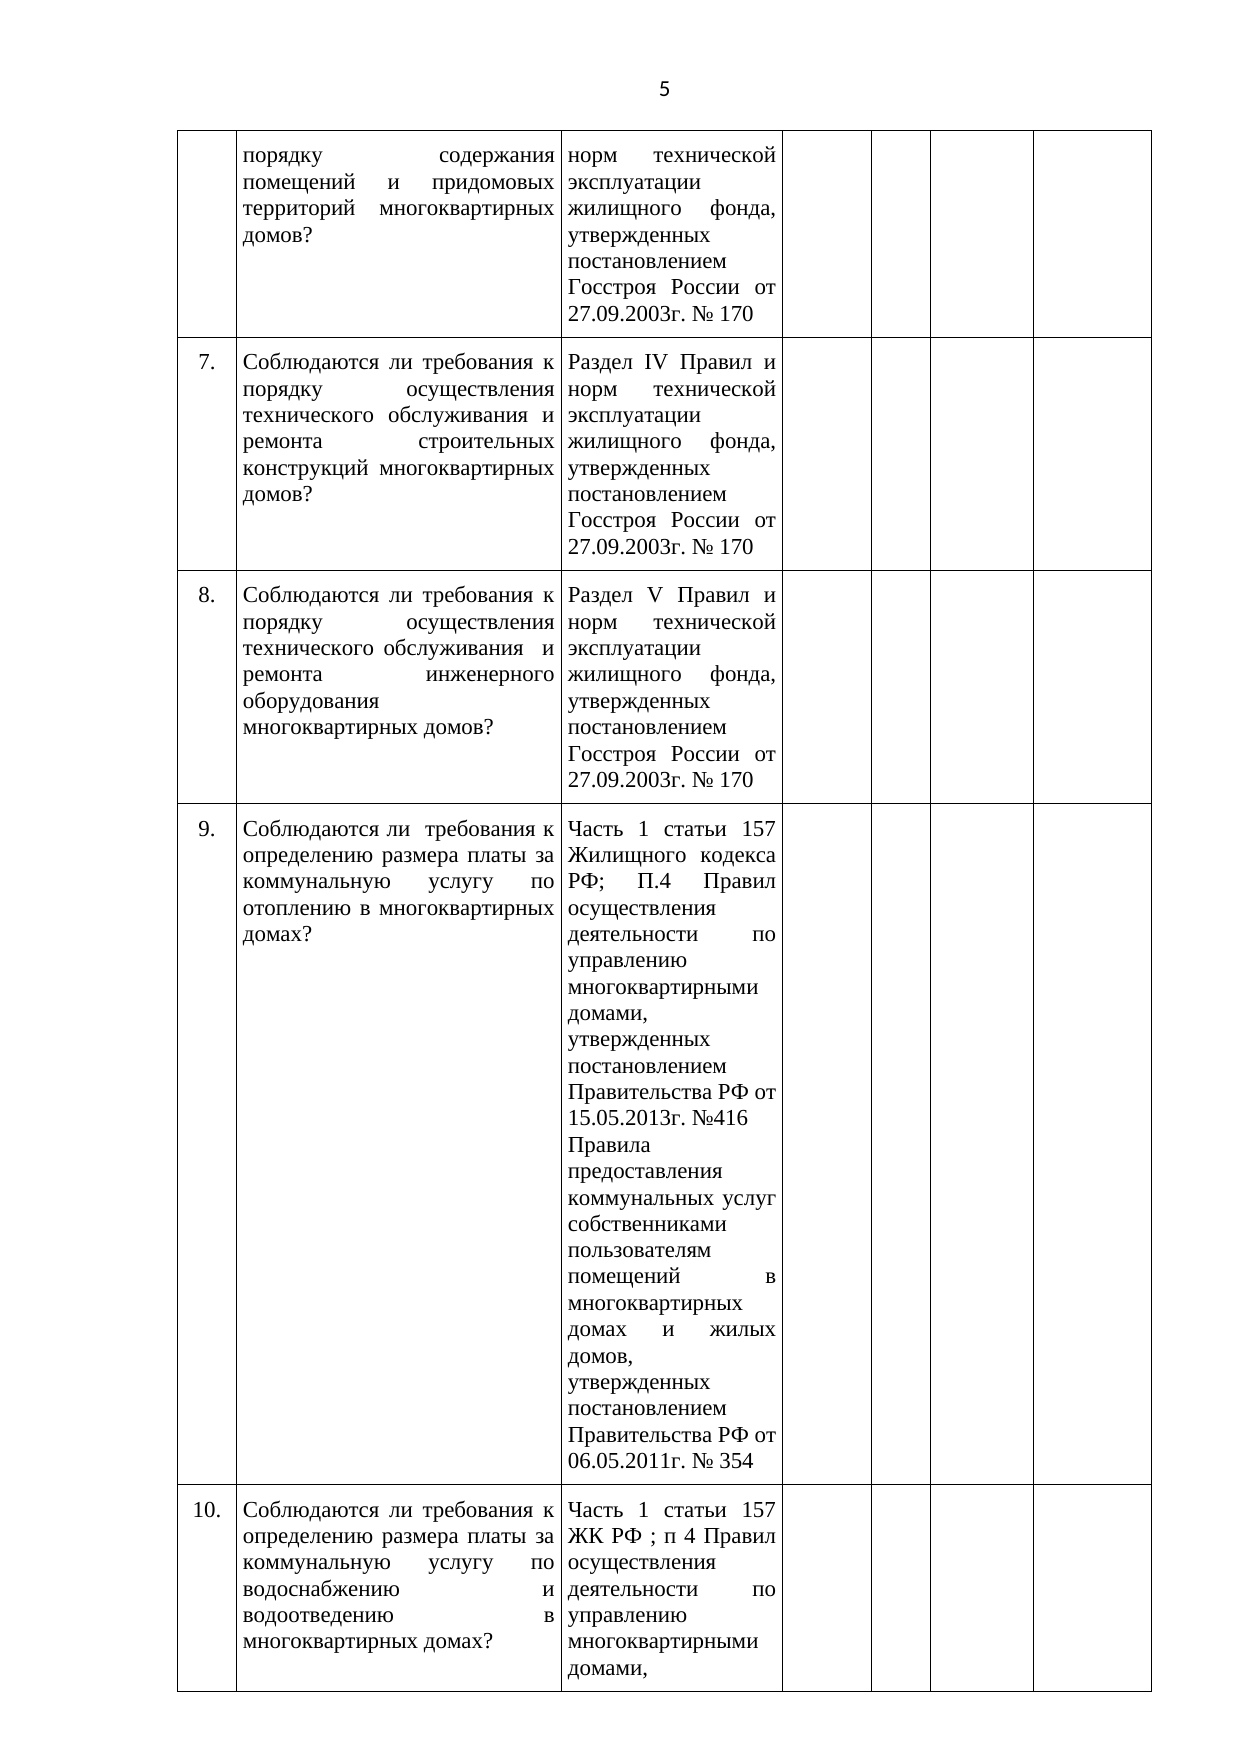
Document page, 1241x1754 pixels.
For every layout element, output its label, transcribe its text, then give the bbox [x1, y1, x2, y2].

table_cell 9. [178, 804, 236, 1484]
table_cell [872, 131, 930, 337]
table_cell [1034, 571, 1151, 803]
table_cell [872, 804, 930, 1484]
table_cell [931, 1485, 1033, 1691]
table_cell [931, 571, 1033, 803]
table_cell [562, 131, 782, 337]
table_cell [1034, 804, 1151, 1484]
table_cell Раздел IV Правил и норм технической эксплуатации жилищного фонда, утвержденных постановлением Госстроя России от 27.09.2003г. № 170 [562, 338, 782, 570]
table_cell [872, 338, 930, 570]
table_cell [872, 571, 930, 803]
table_cell [1034, 1485, 1151, 1691]
table_cell [1034, 338, 1151, 570]
table_cell [872, 1485, 930, 1691]
table_cell [931, 804, 1033, 1484]
table_cell [783, 131, 871, 337]
table_cell 10. [178, 1485, 236, 1691]
table_cell [783, 338, 871, 570]
table_cell [1034, 131, 1151, 337]
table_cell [562, 1485, 782, 1691]
table_cell [783, 1485, 871, 1691]
table_cell Часть 1 статьи 157 Жилищного кодекса РФ; П.4 Правил осуществления деятельности по управлению многоквартирными домами, утвержденных постановлением Правительства РФ от 15.05.2013г. №416 Правила предоставления коммунальных услуг собственниками пользователям помещений в многоквартирных домах и жилых домов, утвержденных постановлением Правительства РФ от 06.05.2011г. № 354 [562, 804, 782, 1484]
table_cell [237, 1485, 561, 1691]
table_cell Раздел V Правил и норм технической эксплуатации жилищного фонда, утвержденных постановлением Госстроя России от 27.09.2003г. № 170 [562, 571, 782, 803]
table_cell 6. [178, 131, 236, 337]
table_cell Соблюдаются ли требования к порядку осуществления технического обслуживания и ремонта инженерного оборудования многоквартирных домов? [237, 571, 561, 803]
table_cell 8. [178, 571, 236, 803]
table_cell 7. [178, 338, 236, 570]
table_cell [931, 338, 1033, 570]
table_cell Соблюдаются ли требования к определению размера платы за коммунальную услугу по отоплению в многоквартирных домах? [237, 804, 561, 1484]
table_cell [931, 131, 1033, 337]
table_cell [237, 131, 561, 337]
table_cell [783, 571, 871, 803]
table_cell Соблюдаются ли требования к порядку осуществления технического обслуживания и ремонта строительных конструкций многоквартирных домов? [237, 338, 561, 570]
table_cell [783, 804, 871, 1484]
